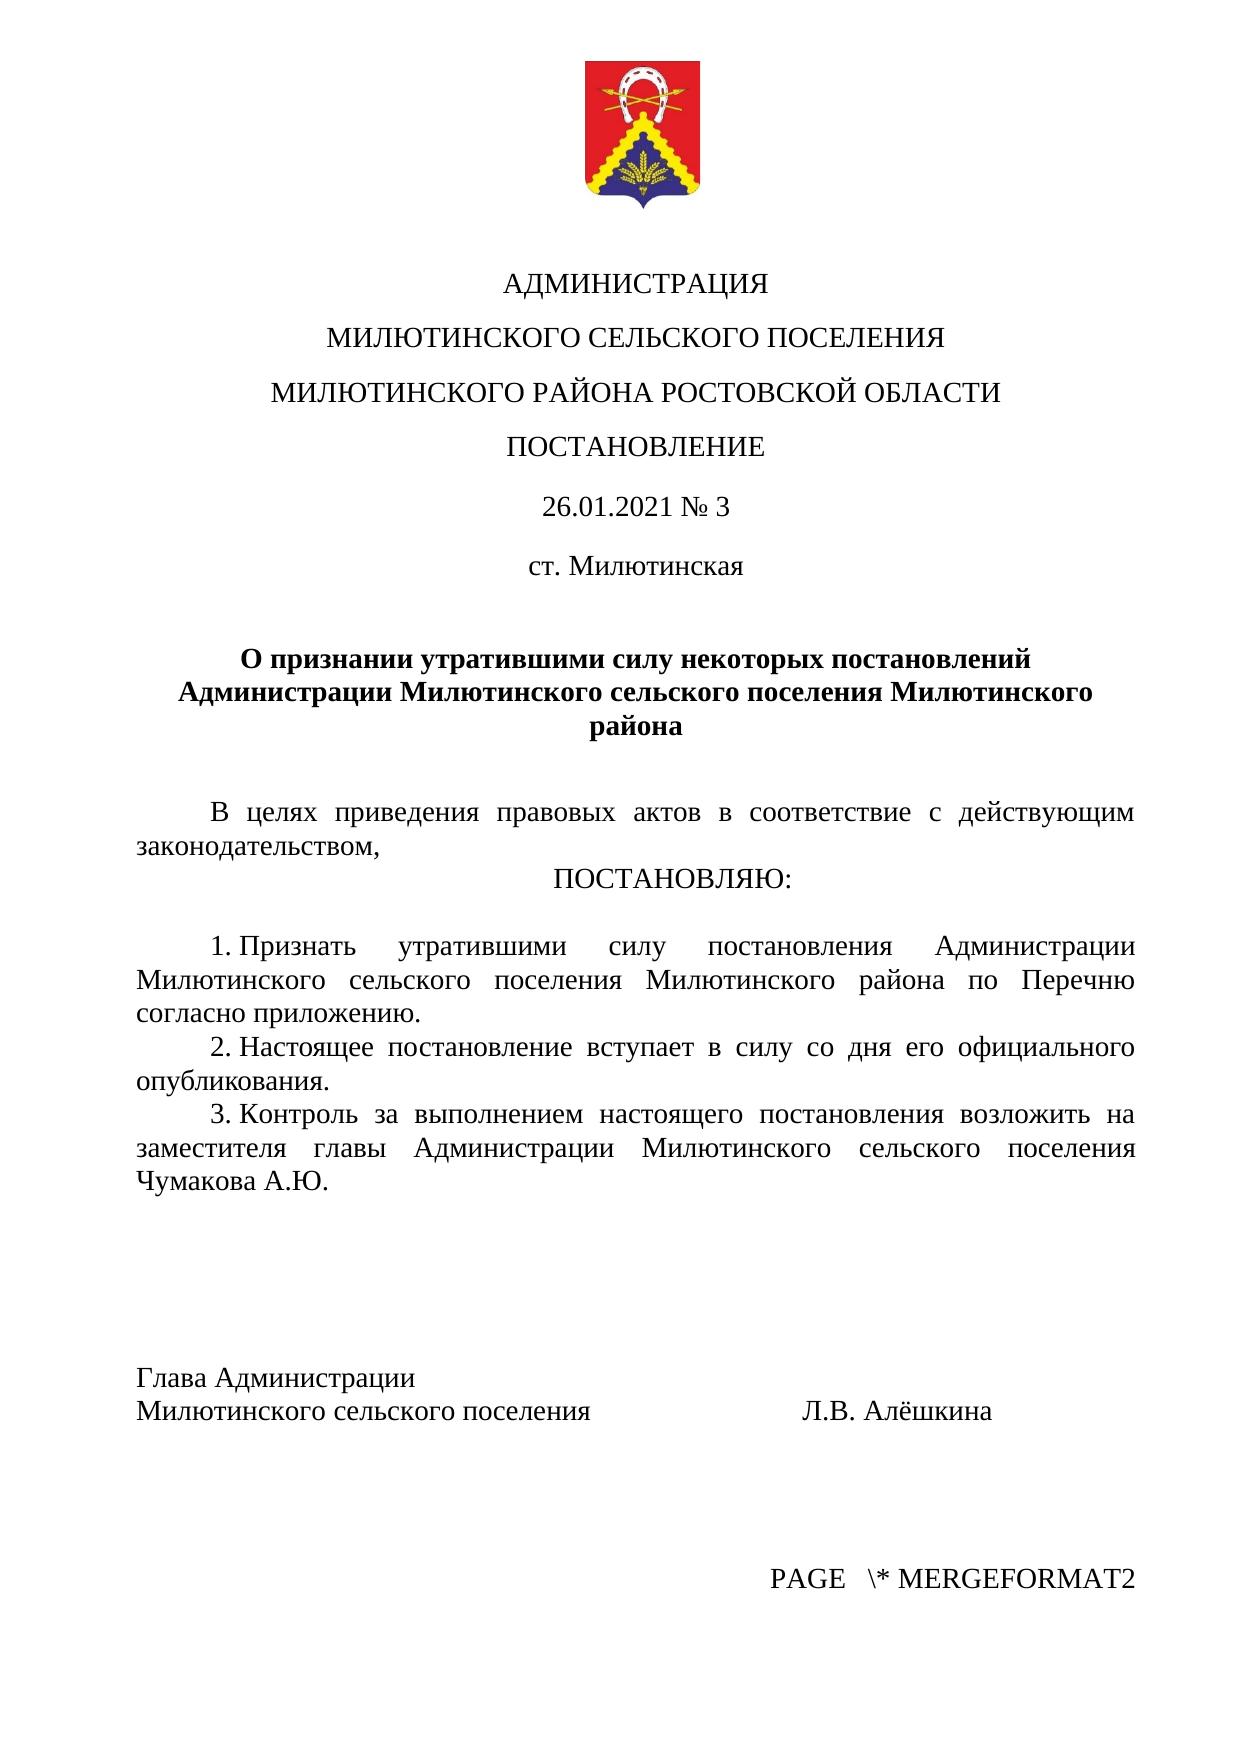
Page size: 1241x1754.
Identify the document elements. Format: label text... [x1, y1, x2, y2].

text ст. Милютинская [136, 548, 1136, 582]
text В целях приведения правовых актов в соответствие с действующим законодательством, [136, 794, 1136, 861]
text О признании утратившими силу некоторых постановлений Администрации Милютинского сельского поселения Милютинского района [136, 641, 1136, 742]
text ПОСТАНОВЛЕНИЕ [136, 429, 1136, 463]
picture [585, 61, 701, 209]
text 3. Контроль за выполнением настоящего постановления возложить на заместителя главы Администрации Милютинского сельского поселения Чумакова А.Ю. [136, 1096, 1136, 1197]
text 26.01.2021 № 3 [136, 489, 1136, 522]
text АДМИНИСТРАЦИЯ [136, 266, 1136, 300]
text МИЛЮТИНСКОГО СЕЛЬСКОГО ПОСЕЛЕНИЯ [136, 321, 1136, 354]
text МИЛЮТИНСКОГО РАЙОНА РОСТОВСКОЙ ОБЛАСТИ [136, 375, 1136, 408]
text 2. Настоящее постановление вступает в силу со дня его официального опубликования. [136, 1029, 1136, 1096]
text Глава Администрации [136, 1360, 1136, 1393]
text Милютинского сельского поселения Л.В. Алёшкина [136, 1393, 1136, 1427]
text ПОСТАНОВЛЯЮ: [136, 861, 1136, 895]
text 1. Признать утратившими силу постановления Администрации Милютинского сельского поселения Милютинского района по Перечню согласно приложению. [136, 928, 1136, 1029]
